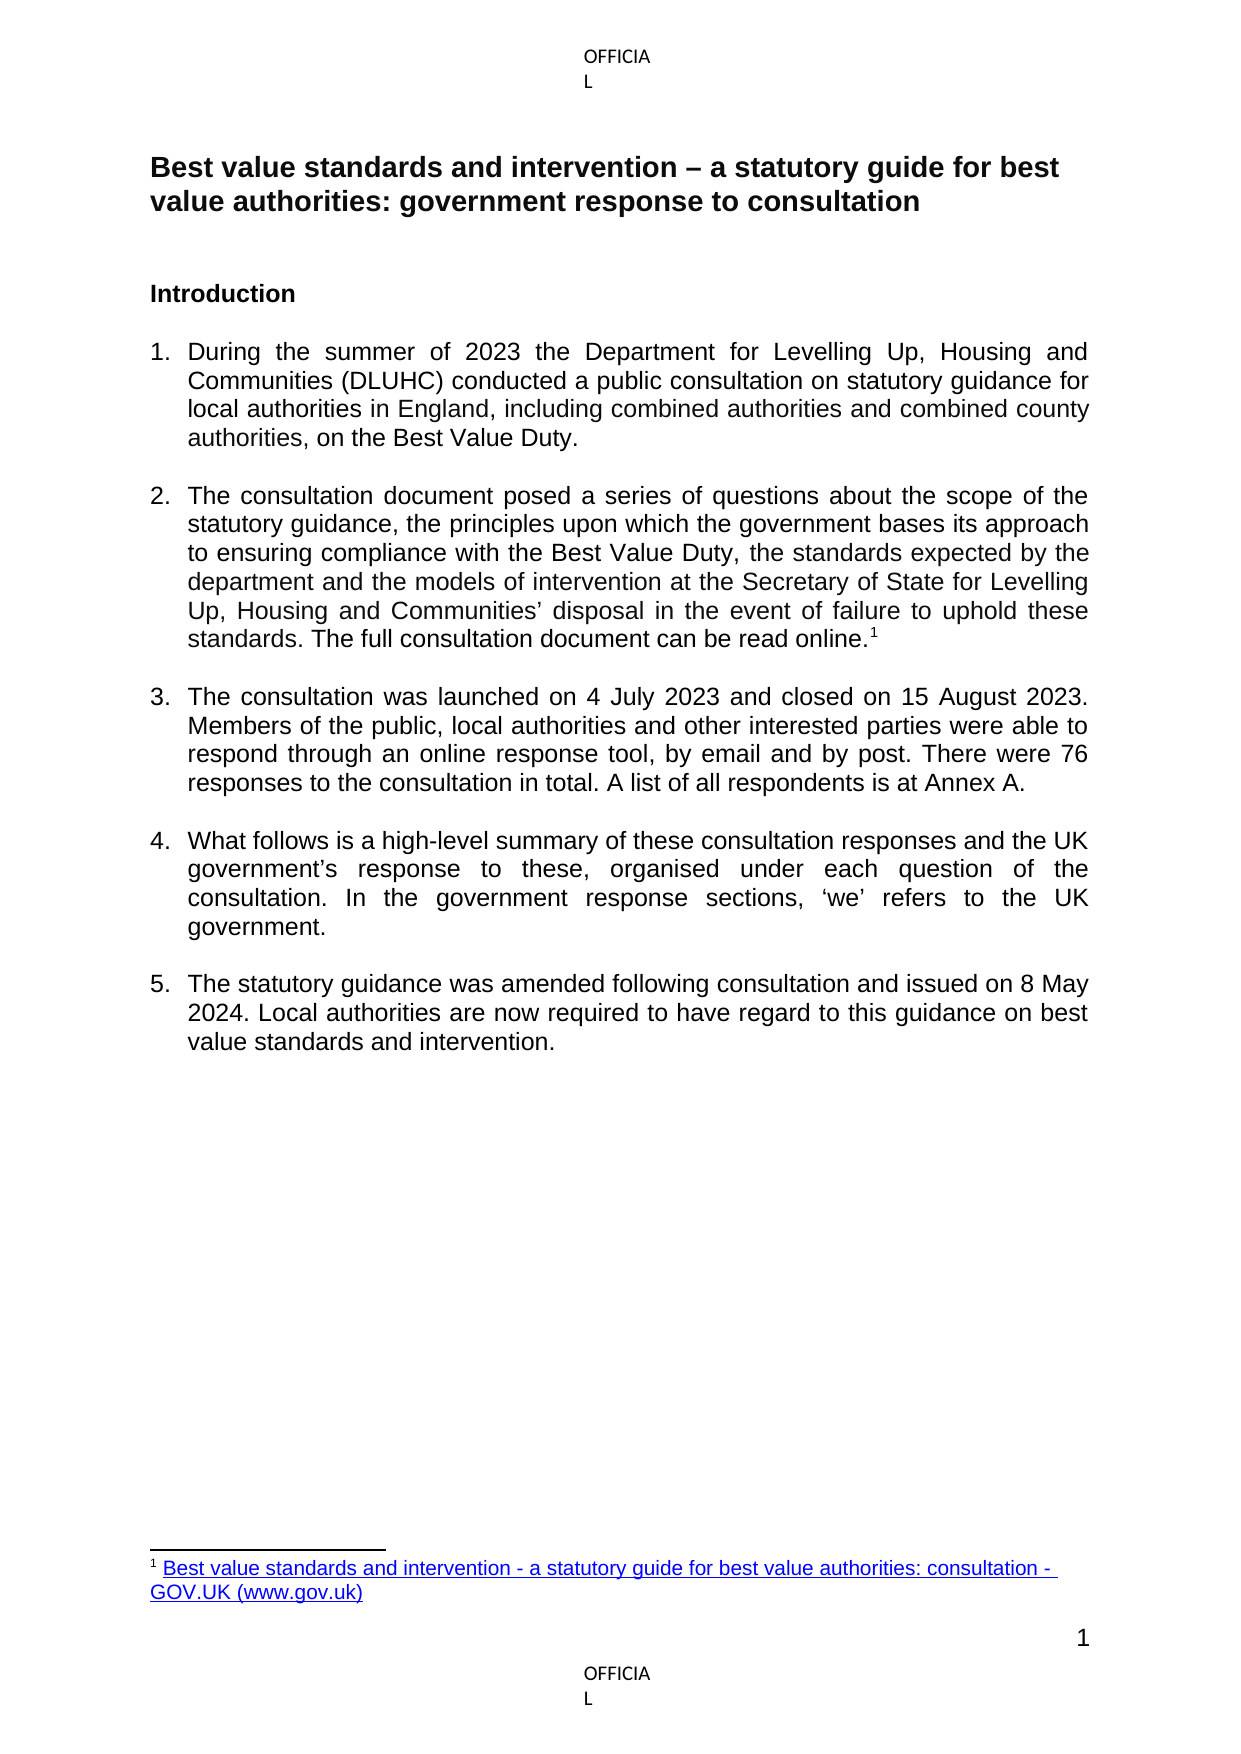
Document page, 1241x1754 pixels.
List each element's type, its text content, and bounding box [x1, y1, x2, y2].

list During the summer of 2023 the Department for Levelling Up, Housing and Communities (DLUHC) conducted a public consultation on statutory guidance for local authorities in England, including combined authorities and combined county authorities, on the Best Value Duty. [150, 337, 1090, 452]
subtitle Best value standards and intervention – a statutory guide for best value authorities: government response to consultation [150, 150, 1090, 217]
list The statutory guidance was amended following consultation and issued on 8 May 2024. Local authorities are now required to have regard to this guidance on best value standards and intervention. [150, 969, 1090, 1056]
list The consultation document posed a series of questions about the scope of the statutory guidance, the principles upon which the government bases its approach to ensuring compliance with the Best Value Duty, the standards expected by the department and the models of intervention at the Secretary of State for Levelling Up, Housing and Communities’ disposal in the event of failure to uphold these standards. The full consultation document can be read online. [150, 481, 1090, 653]
text Introduction [150, 279, 1090, 308]
list What follows is a high-level summary of these consultation responses and the UK government’s response to these, organised under each question of the consultation. In the government response sections, ‘we’ refers to the UK government. [150, 826, 1090, 941]
list The consultation was launched on 4 July 2023 and closed on 15 August 2023. Members of the public, local authorities and other interested parties were able to respond through an online response tool, by email and by post. There were 76 responses to the consultation in total. A list of all respondents is at Annex A. [150, 682, 1090, 797]
